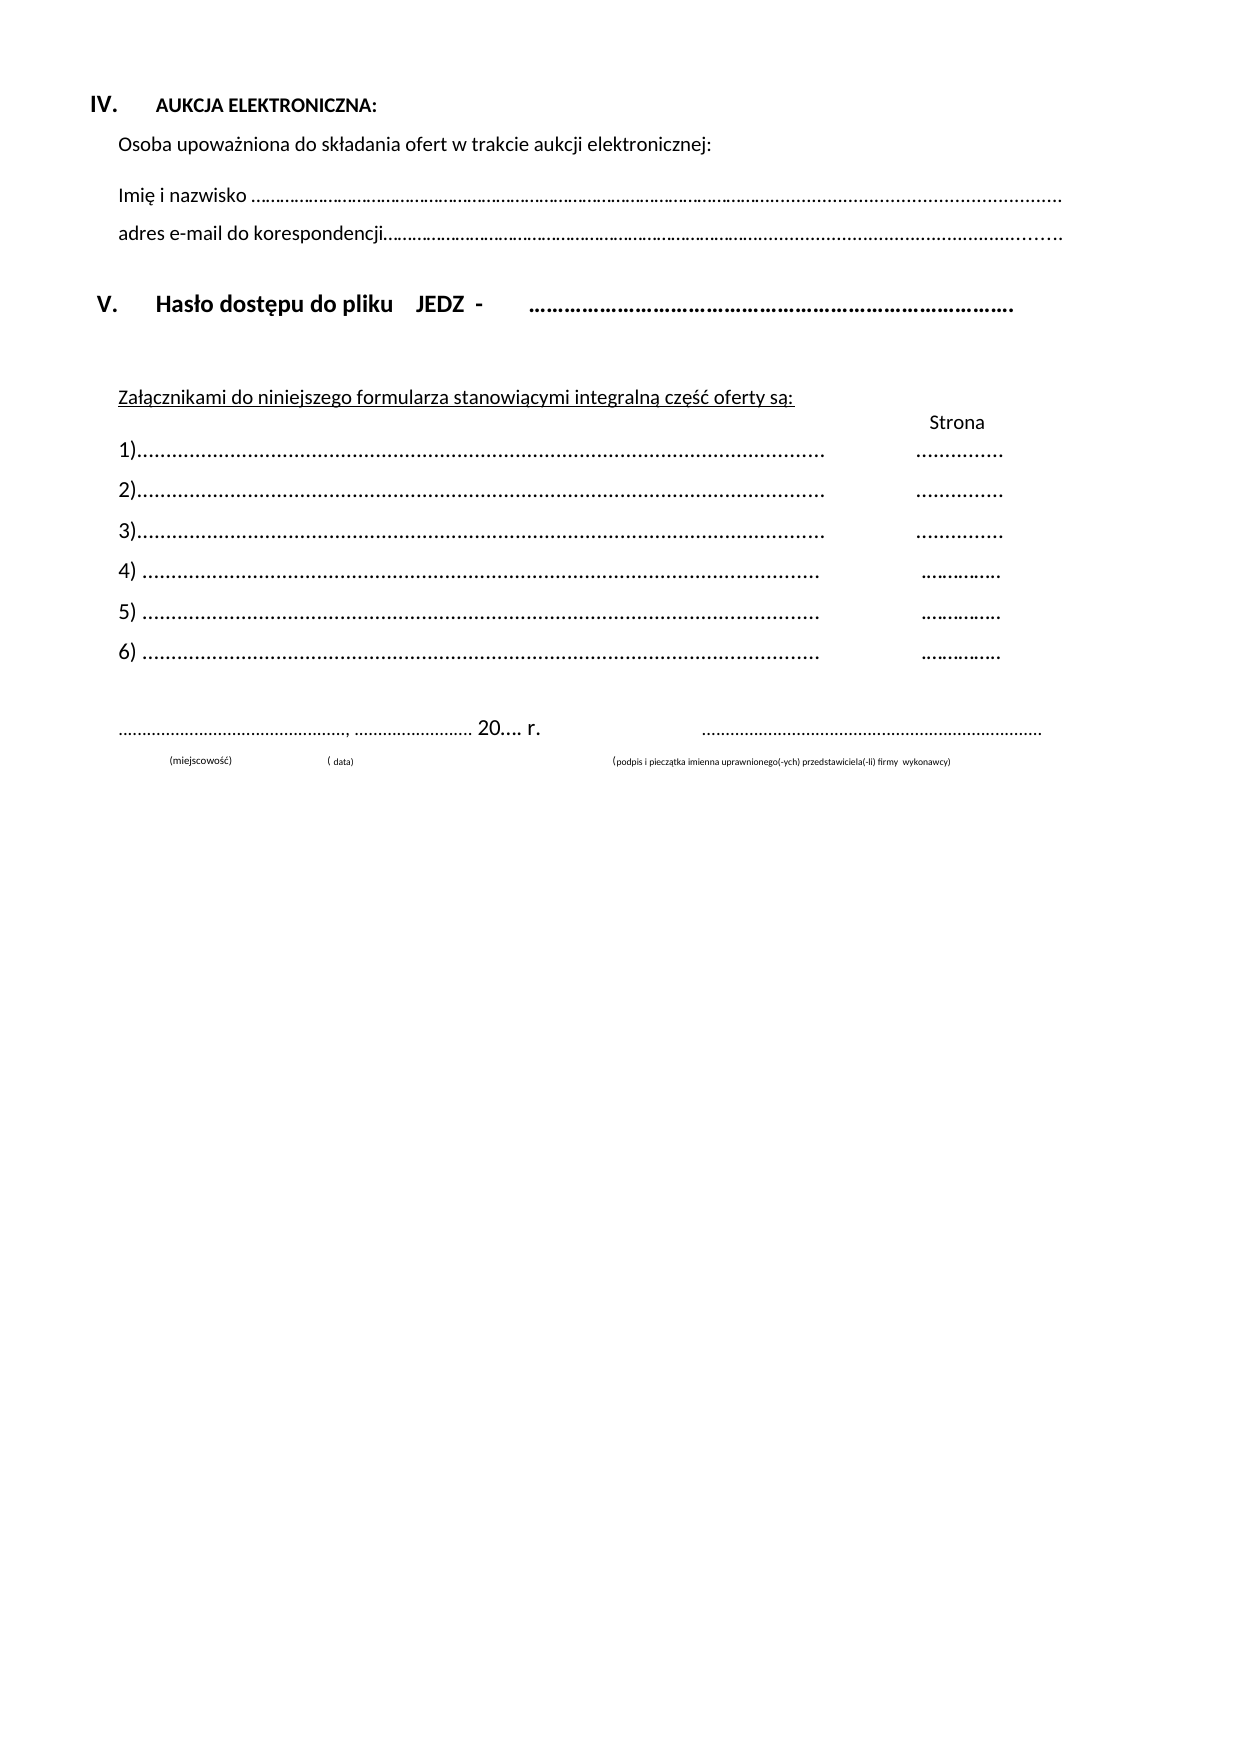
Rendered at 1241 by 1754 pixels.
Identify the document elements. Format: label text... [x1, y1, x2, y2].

text 2) [118, 475, 1122, 503]
list AUKCJA ELEKTRONICZNA: [118, 89, 1122, 119]
text Strona [118, 409, 1122, 435]
text 5) .………….. [118, 597, 1122, 625]
text Załącznikami do niniejszego formularza stanowiącymi integralną część oferty są: [118, 384, 1122, 409]
text Imię i nazwisko ……………………………………………………………………………………………….. [118, 182, 1122, 208]
text Osoba upoważniona do składania ofert w trakcie aukcji elektronicznej: [118, 132, 1122, 157]
text 3) [118, 516, 1122, 544]
text 4) .………….. [118, 556, 1122, 584]
text 1) [118, 435, 1122, 463]
text 6) .………….. [118, 637, 1122, 666]
text adres e-mail do korespondencji……………………………………………………………………................................................. . [118, 221, 1122, 246]
text ................................................, ......................... 20…. r. ........................................................................ [118, 713, 1122, 741]
list Hasło dostępu do pliku JEDZ - ………………………………………………………………………. [118, 288, 1122, 318]
text (miejscowość) ( data) (podpis i pieczątka imienna uprawnionego(-ych) przedstawiciela(-li) firmy wykonawcy) [118, 754, 1114, 777]
